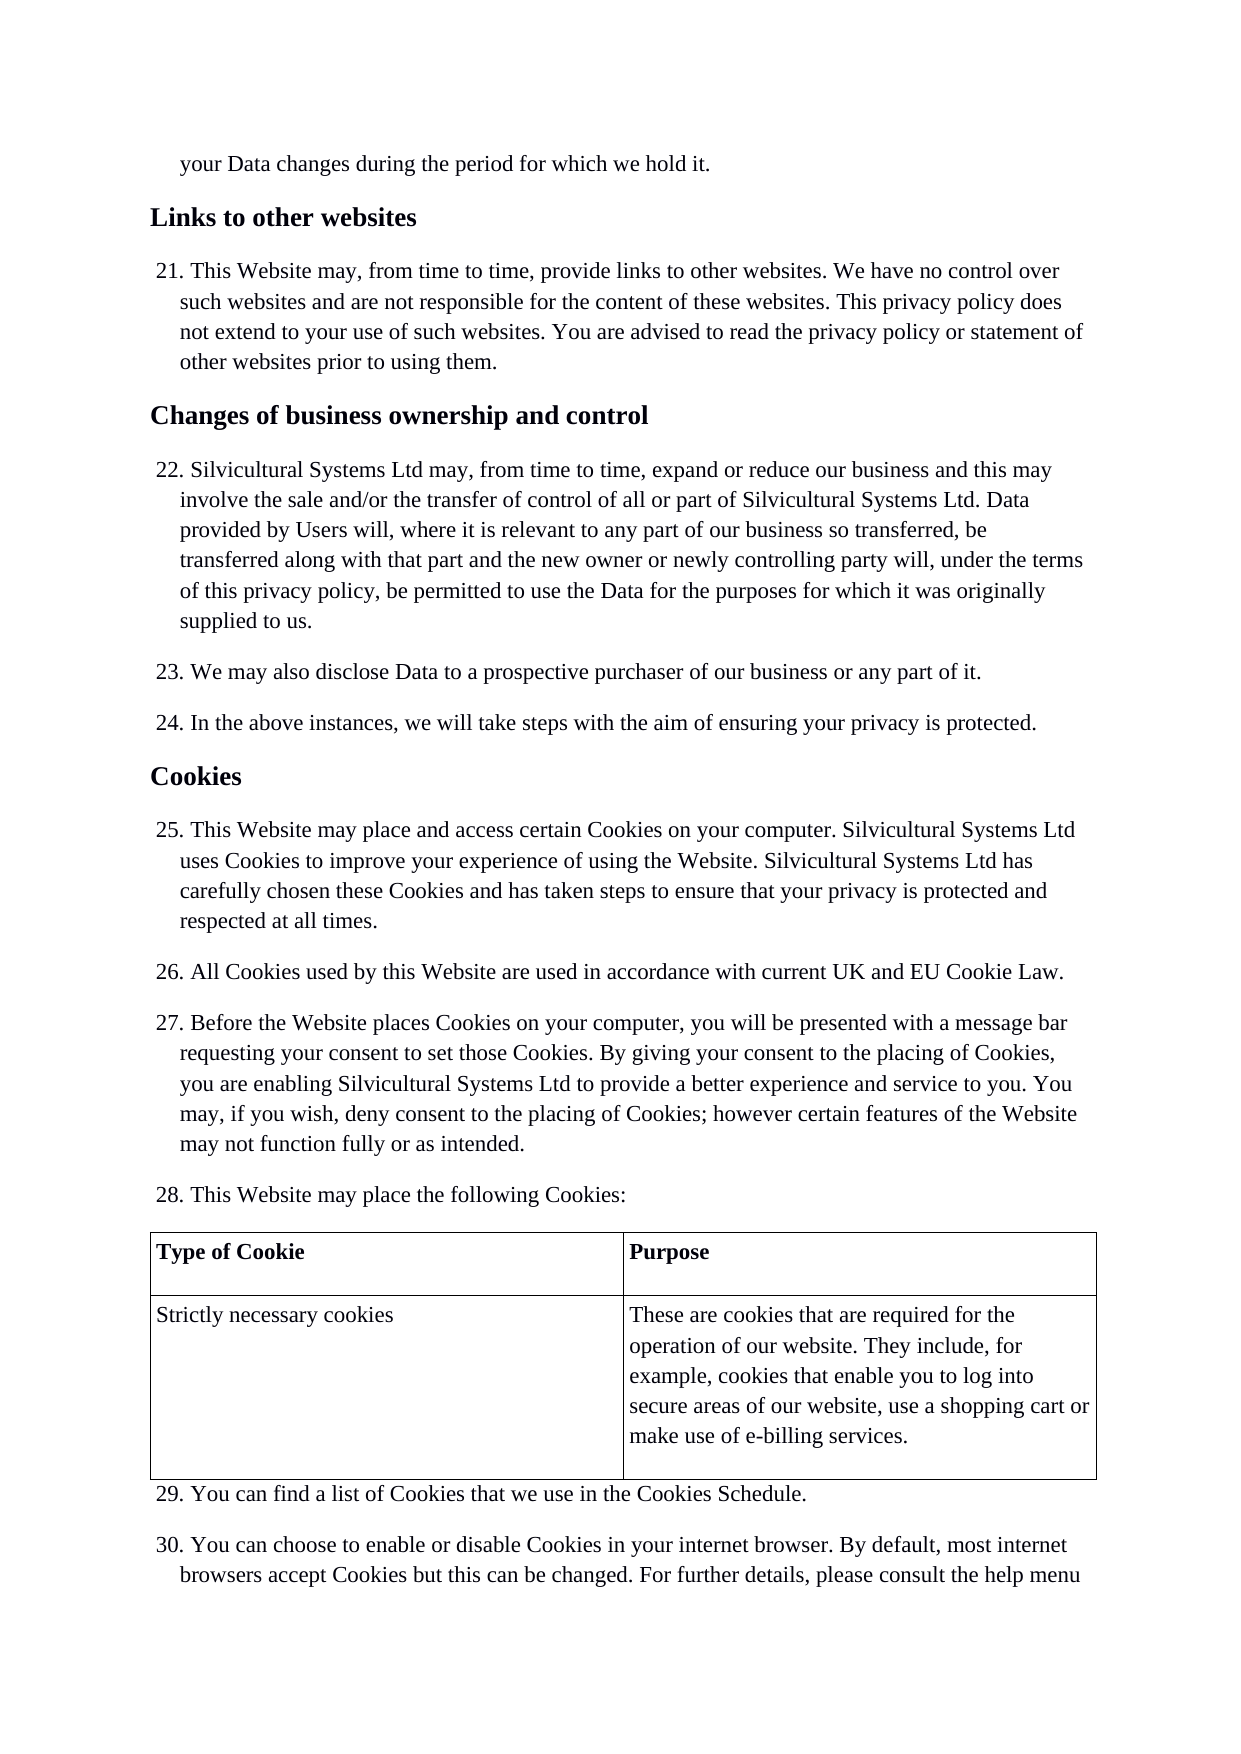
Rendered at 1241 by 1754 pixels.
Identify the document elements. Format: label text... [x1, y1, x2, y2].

list This Website may, from time to time, provide links to other websites. We have no control over such websites and are not responsible for the content of these websites. This privacy policy does not extend to your use of such websites. You are advised to read the privacy policy or statement of other websites prior to using them. [150, 258, 1090, 374]
list All Cookies used by this Website are used in accordance with current UK and EU Cookie Law. [150, 958, 1090, 984]
subtitle Cookies [150, 760, 1090, 791]
table_cell Strictly necessary cookies [151, 1296, 623, 1479]
list Silvicultural Systems Ltd may, from time to time, expand or reduce our business and this may involve the sale and/or the transfer of control of all or part of Silvicultural Systems Ltd. Data provided by Users will, where it is relevant to any part of our business so transferred, be transferred along with that part and the new owner or newly controlling party will, under the terms of this privacy policy, be permitted to use the Data for the purposes for which it was originally supplied to us. [150, 456, 1090, 633]
list We may also disclose Data to a prospective purchaser of our business or any part of it. [150, 658, 1090, 684]
list Before the Website places Cookies on your computer, you will be presented with a message bar requesting your consent to set those Cookies. By giving your consent to the placing of Cookies, you are enabling Silvicultural Systems Ltd to provide a better experience and service to you. You may, if you wish, deny consent to the placing of Cookies; however certain features of the Website may not function fully or as intended. [150, 1009, 1090, 1156]
list This Website may place and access certain Cookies on your computer. Silvicultural Systems Ltd uses Cookies to improve your experience of using the Website. Silvicultural Systems Ltd has carefully chosen these Cookies and has taken steps to ensure that your privacy is protected and respected at all times. [150, 817, 1090, 933]
subtitle Changes of business ownership and control [150, 399, 1090, 430]
list You can find a list of Cookies that we use in the Cookies Schedule. [150, 1480, 1090, 1506]
table_header Purpose [624, 1233, 1096, 1295]
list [150, 150, 1090, 176]
table_header Type of Cookie [151, 1233, 623, 1295]
subtitle Links to other websites [150, 201, 1090, 232]
table_cell These are cookies that are required for the operation of our website. They include, for example, cookies that enable you to log into secure areas of our website, use a shopping cart or make use of e-billing services. [624, 1296, 1096, 1479]
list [150, 1531, 1090, 1587]
list In the above instances, we will take steps with the aim of ensuring your privacy is protected. [150, 709, 1090, 735]
list This Website may place the following Cookies: [150, 1181, 1090, 1207]
